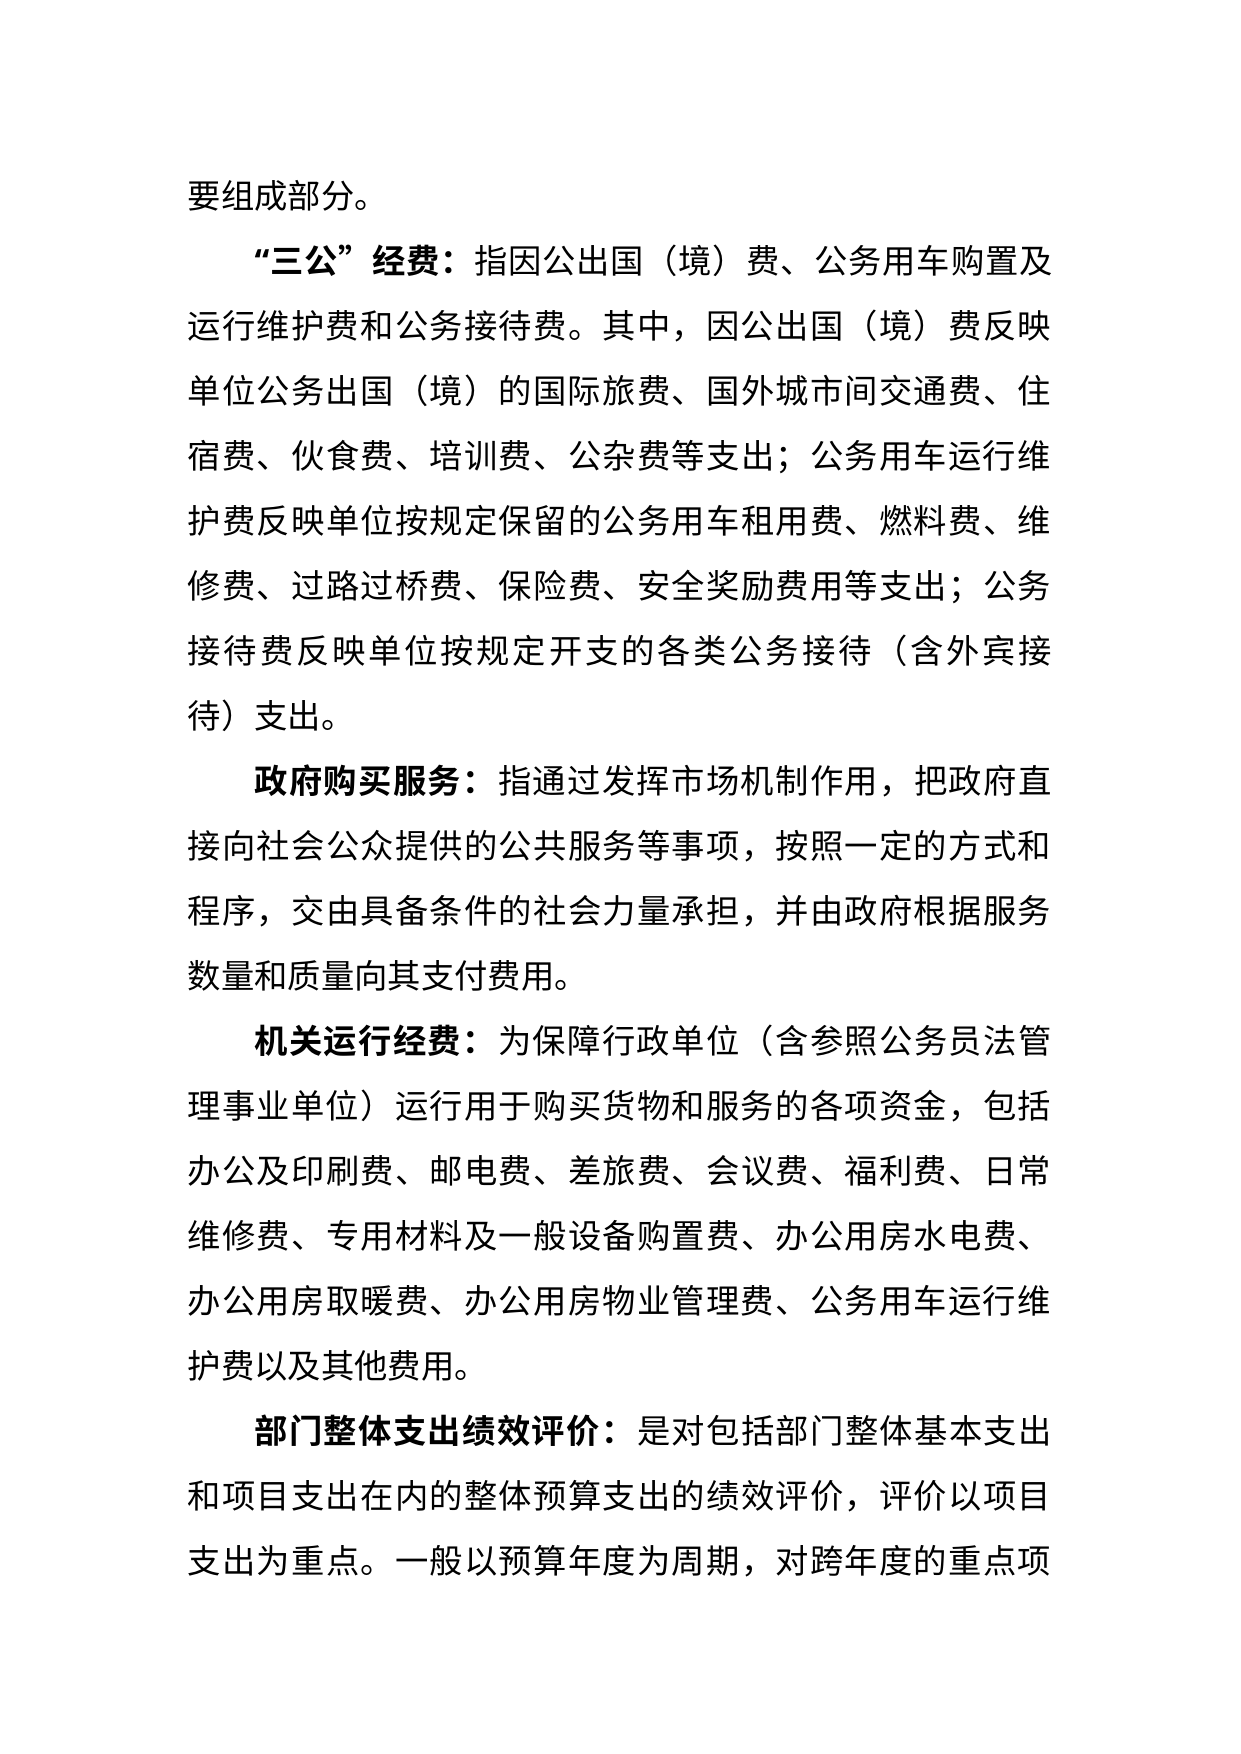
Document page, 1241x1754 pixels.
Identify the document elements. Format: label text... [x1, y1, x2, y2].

list 政府购买服务：指通过发挥市场机制作用，把政府直接向社会公众提供的公共服务等事项，按照一定的方式和程序，交由具备条件的社会力量承担，并由政府根据服务数量和质量向其支付费用。 [187, 747, 1053, 1007]
list 机关运行经费：为保障行政单位（含参照公务员法管理事业单位）运行用于购买货物和服务的各项资金，包括办公及印刷费、邮电费、差旅费、会议费、福利费、日常维修费、专用材料及一般设备购置费、办公用房水电费、办公用房取暖费、办公用房物业管理费、公务用车运行维护费以及其他费用。 [187, 1007, 1053, 1397]
list “三公”经费：指因公出国（境）费、公务用车购置及运行维护费和公务接待费。其中，因公出国（境）费反映单位公务出国（境）的国际旅费、国外城市间交通费、住宿费、伙食费、培训费、公杂费等支出；公务用车运行维护费反映单位按规定保留的公务用车租用费、燃料费、维修费、过路过桥费、保险费、安全奖励费用等支出；公务接待费反映单位按规定开支的各类公务接待（含外宾接待）支出。 [187, 227, 1053, 747]
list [187, 1397, 1053, 1592]
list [187, 162, 1053, 227]
